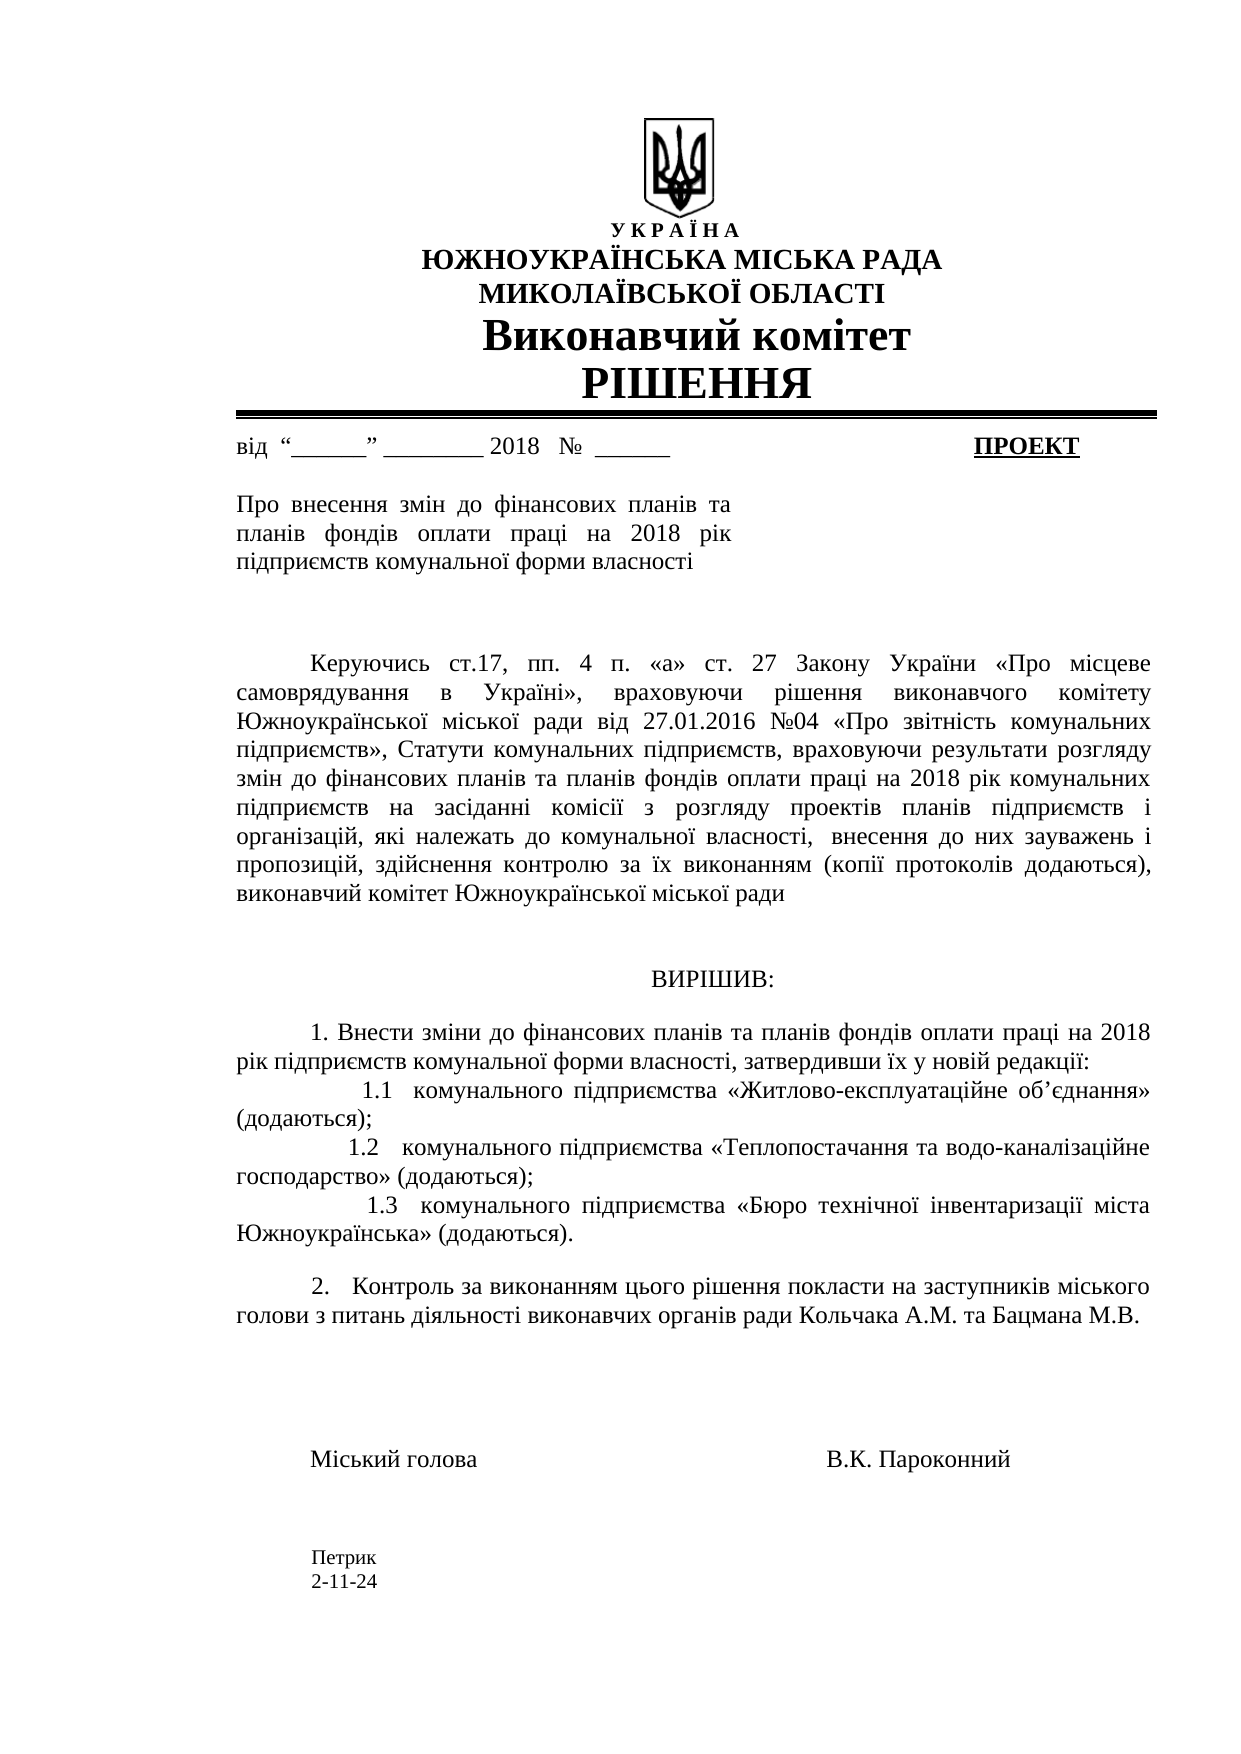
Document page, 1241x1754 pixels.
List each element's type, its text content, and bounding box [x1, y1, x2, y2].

table_header У К Р А Ї Н А ЮЖНОУКРАЇНСЬКА МІСЬКА РАДА МИКОЛАЇВСЬКОЇ ОБЛАСТІ Виконавчий комітет РІШЕННЯ [236, 218, 1157, 409]
text Міський голова В.К. Пароконний [236, 1444, 1152, 1473]
text ВИРІШИВ: [236, 964, 1152, 993]
text 2. Контроль за виконанням цього рішення покласти на заступників міського голови з питань діяльності виконавчих органів ради Кольчака А.М. та Бацмана М.В. [236, 1271, 1152, 1329]
text Петрик [236, 1545, 1152, 1569]
text 1.2 комунального підприємства «Теплопостачання та водо-каналізаційне господарство» (додаються); [236, 1132, 1152, 1190]
text 1. Внести зміни до фінансових планів та планів фондів оплати праці на 2018 рік підприємств комунальної форми власності, затвердивши їх у новій редакції: [236, 1017, 1152, 1075]
text Про внесення змін до фінансових планів та планів фондів оплати праці на 2018 рік підприємств комунальної форми власності [236, 489, 732, 575]
text 1.3 комунального підприємства «Бюро технічної інвентаризації міста Южноукраїнська» (додаються). [236, 1190, 1152, 1247]
text 2-11-24 [236, 1569, 1152, 1593]
text Керуючись ст.17, пп. 4 п. «а» ст. 27 Закону України «Про місцеве самоврядування в Україні», враховуючи рішення виконавчого комітету Южноукраїнської міської ради від 27.01.2016 №04 «Про звітність комунальних підприємств», Статути комунальних підприємств, враховуючи результати розгляду змін до фінансових планів та планів фондів оплати праці на 2018 рік комунальних підприємств на засіданні комісії з розгляду проектів планів підприємств і організацій, які належать до комунальної власності, внесення до них зауважень і пропозицій, здійснення контролю за їх виконанням (копії протоколів додаються), виконавчий комітет Южноукраїнської міської ради [236, 821, 1152, 907]
text від “______” ________ 2018 № ______ ПРОЕКТ [236, 431, 1152, 460]
text Керуючись ст.17, пп. 4 п. «а» ст. 27 Закону України «Про місцеве самоврядування в Україні», враховуючи рішення виконавчого комітету Южноукраїнської міської ради від 27.01.2016 №04 «Про звітність комунальних підприємств», Статути комунальних підприємств, враховуючи результати розгляду змін до фінансових планів та планів фондів оплати праці на 2018 рік комунальних підприємств на засіданні комісії з розгляду проектів планів підприємств і організацій, які належать до комунальної власності, внесення до них зауважень і пропозицій, здійснення контролю за їх виконанням (копії протоколів додаються), виконавчий комітет Южноукраїнської міської ради [236, 648, 1152, 821]
text 1.1 комунального підприємства «Житлово-експлуатаційне об’єднання» (додаються); [236, 1075, 1152, 1132]
